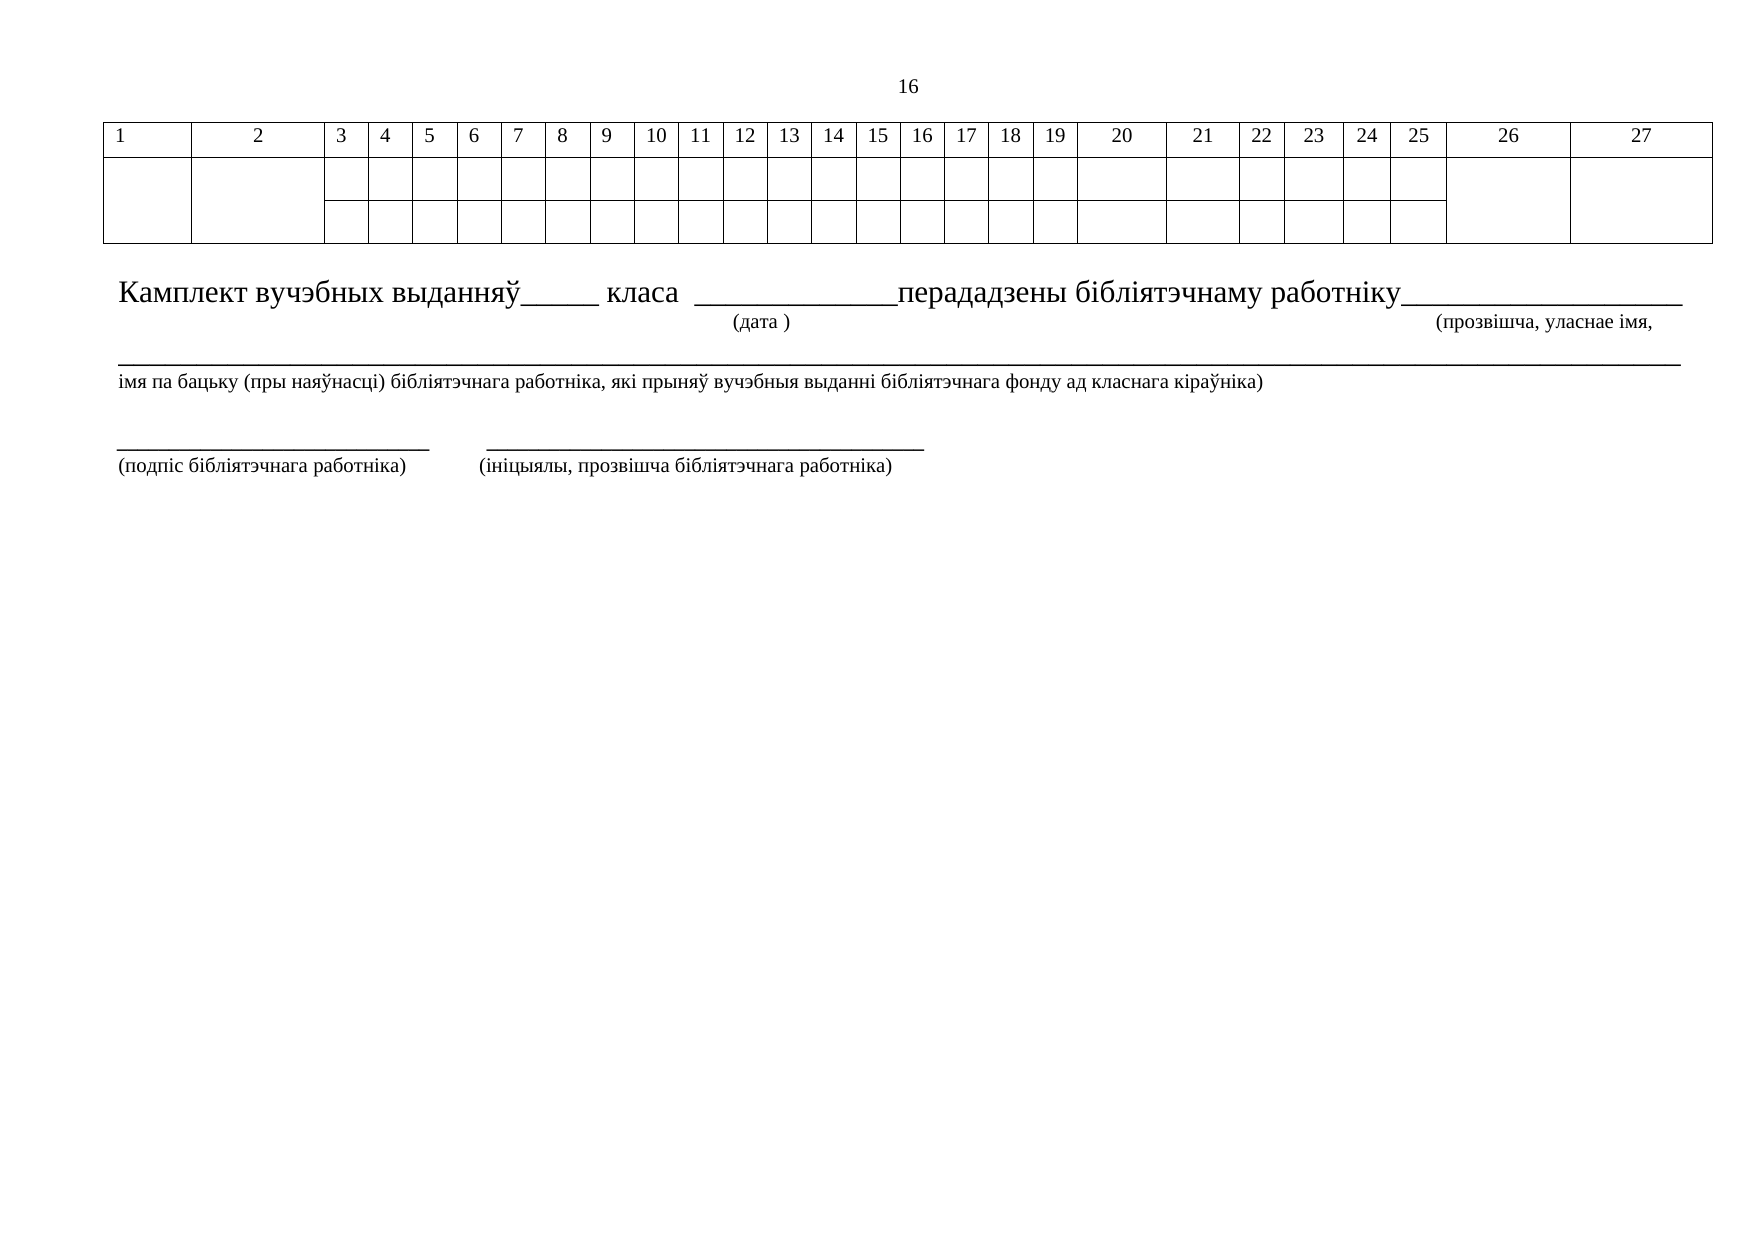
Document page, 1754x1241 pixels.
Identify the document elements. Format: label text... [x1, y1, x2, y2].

table_cell 12 [724, 123, 767, 157]
table_cell [857, 158, 900, 200]
table_cell [591, 201, 634, 243]
table_cell [458, 201, 501, 243]
table_cell 22 [1240, 123, 1284, 157]
table_cell 4 [369, 123, 412, 157]
table_cell [812, 158, 856, 200]
table_cell 18 [989, 123, 1033, 157]
text (дата ) (прозвішча, уласнае імя, [118, 309, 1698, 333]
table_cell 26 [1447, 123, 1570, 157]
table_cell [1391, 158, 1446, 200]
table_cell 25 [1391, 123, 1446, 157]
table_cell [192, 158, 324, 243]
table_cell [1240, 201, 1284, 243]
table_cell 16 [901, 123, 944, 157]
text ______________________________ __________________________________________ [118, 429, 1698, 453]
table_cell 19 [1034, 123, 1077, 157]
table_cell [812, 201, 856, 243]
text Камплект вучэбных выданняў_____ класа _____________перададзены бібліятэчнаму работніку__________________ [118, 273, 1698, 309]
table_cell [1391, 201, 1446, 243]
table_cell 15 [857, 123, 900, 157]
table_cell [1285, 201, 1343, 243]
table_cell [1285, 158, 1343, 200]
table_cell [989, 201, 1033, 243]
table_cell [591, 158, 634, 200]
table_cell [104, 158, 191, 243]
table_cell [325, 201, 368, 243]
table_cell 11 [679, 123, 723, 157]
table_cell [989, 158, 1033, 200]
table_cell [945, 201, 988, 243]
table_cell [768, 158, 811, 200]
table_cell [1167, 158, 1239, 200]
table_cell 27 [1571, 123, 1712, 157]
table_cell 5 [413, 123, 457, 157]
table_cell [679, 158, 723, 200]
table_cell [1344, 201, 1390, 243]
table_cell [1240, 158, 1284, 200]
table_cell [724, 201, 767, 243]
table_cell [413, 201, 457, 243]
table_cell [1344, 158, 1390, 200]
table_cell 6 [458, 123, 501, 157]
table_cell [1167, 201, 1239, 243]
table_cell [502, 201, 545, 243]
table_cell [768, 201, 811, 243]
table_cell [369, 158, 412, 200]
table_cell 20 [1078, 123, 1166, 157]
table_cell [1078, 158, 1166, 200]
table_cell [635, 158, 678, 200]
table_cell [325, 158, 368, 200]
table_cell [369, 201, 412, 243]
table_cell 13 [768, 123, 811, 157]
table_cell 1 [104, 123, 191, 157]
table_cell 21 [1167, 123, 1239, 157]
table_cell [901, 201, 944, 243]
table_cell [502, 158, 545, 200]
table_cell 10 [635, 123, 678, 157]
table_cell 8 [546, 123, 590, 157]
table_cell [901, 158, 944, 200]
table_cell [945, 158, 988, 200]
table_cell [1034, 158, 1077, 200]
table_cell 14 [812, 123, 856, 157]
table_cell [724, 158, 767, 200]
table_cell [1571, 158, 1712, 243]
table_cell [679, 201, 723, 243]
text (подпіс бібліятэчнага работніка) (ініцыялы, прозвішча бібліятэчнага работніка) [118, 453, 1698, 477]
table_cell [458, 158, 501, 200]
table_cell [413, 158, 457, 200]
table_cell 3 [325, 123, 368, 157]
table_cell [546, 158, 590, 200]
table_cell [1447, 158, 1570, 243]
table_cell 9 [591, 123, 634, 157]
table_cell 24 [1344, 123, 1390, 157]
table_cell [546, 201, 590, 243]
table_cell 2 [192, 123, 324, 157]
text ____________________________________________________________________________________________________ імя па бацьку (пры наяўнасці) бібліятэчнага работніка, які прыняў вучэбныя выданні бібліятэчнага фонду ад класнага кіраўніка) [118, 333, 1698, 393]
table_cell [635, 201, 678, 243]
table_cell [857, 201, 900, 243]
table_cell 23 [1285, 123, 1343, 157]
table_cell [1034, 201, 1077, 243]
table_cell [1078, 201, 1166, 243]
table_cell 17 [945, 123, 988, 157]
table_cell 7 [502, 123, 545, 157]
